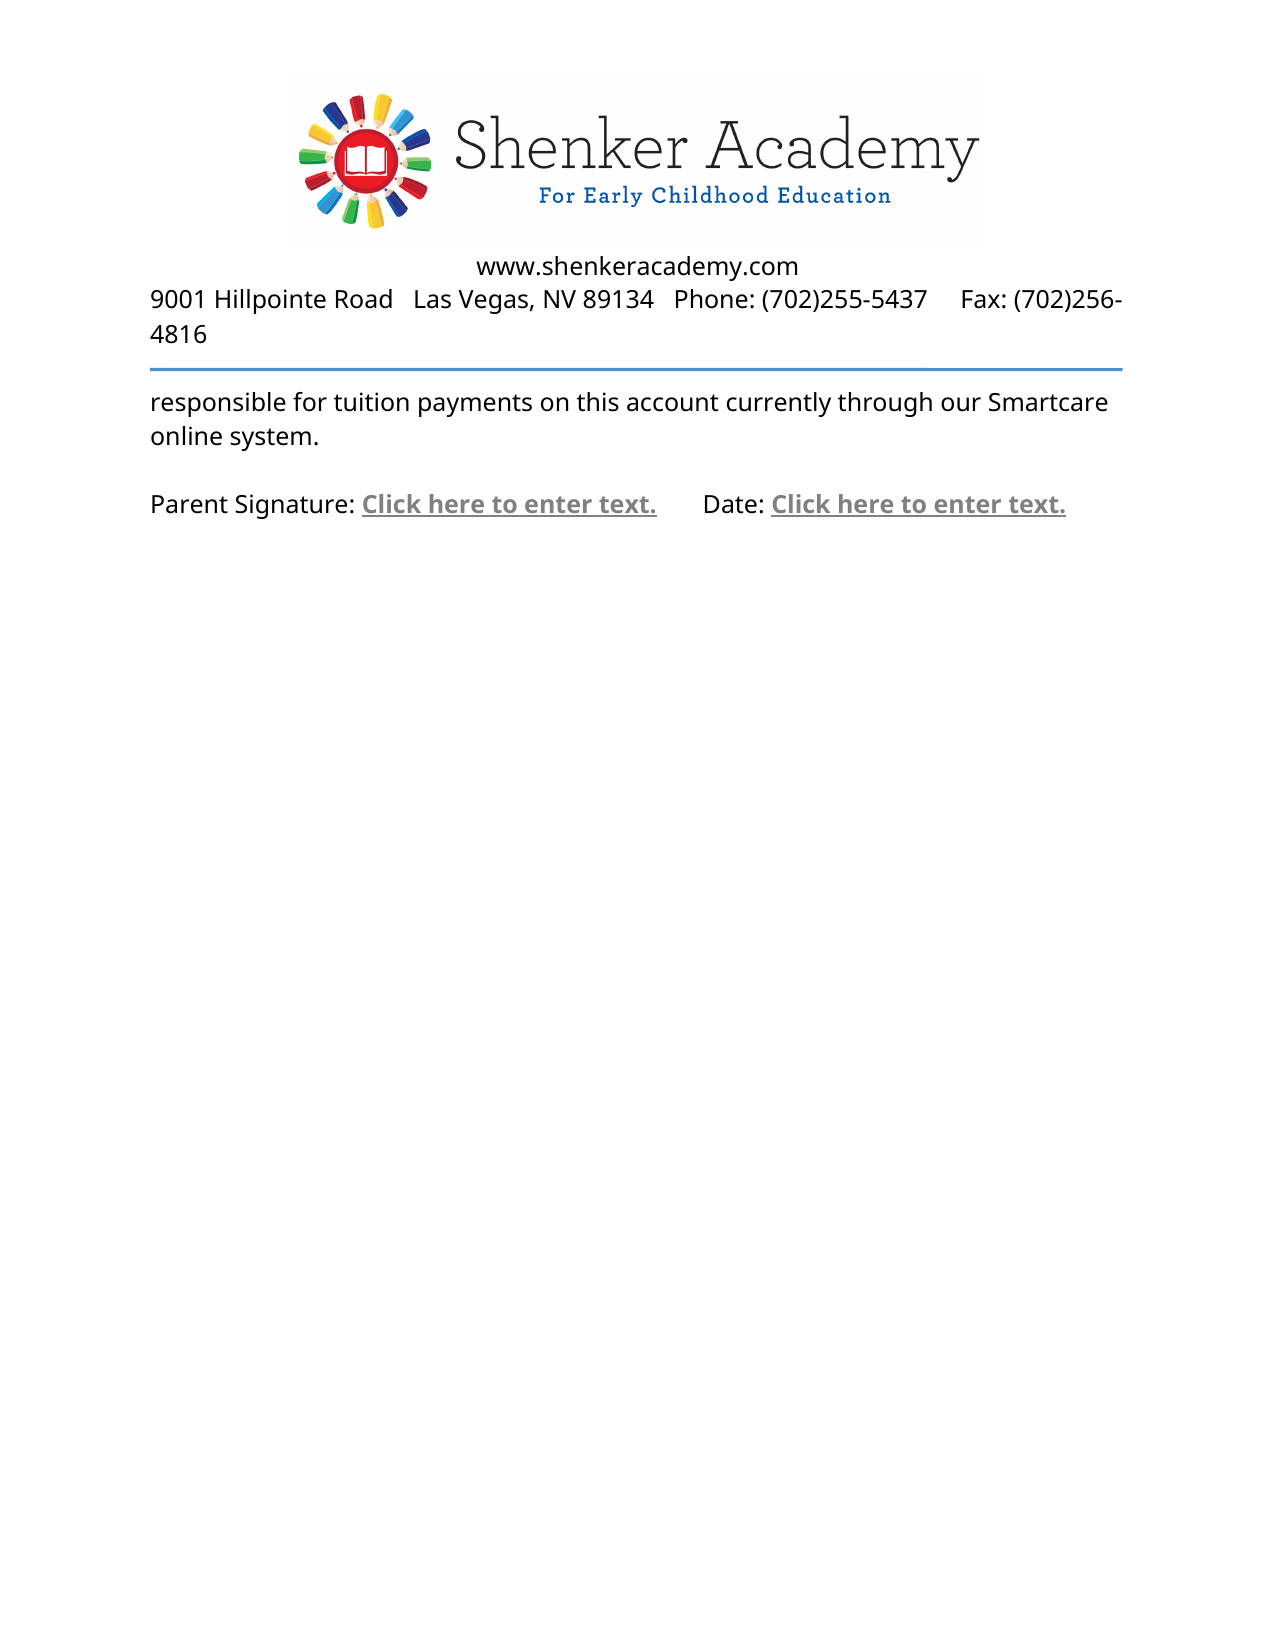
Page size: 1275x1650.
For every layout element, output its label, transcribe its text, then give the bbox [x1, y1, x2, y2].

picture [291, 75, 984, 249]
text Parent Signature: Date: [150, 487, 1125, 521]
